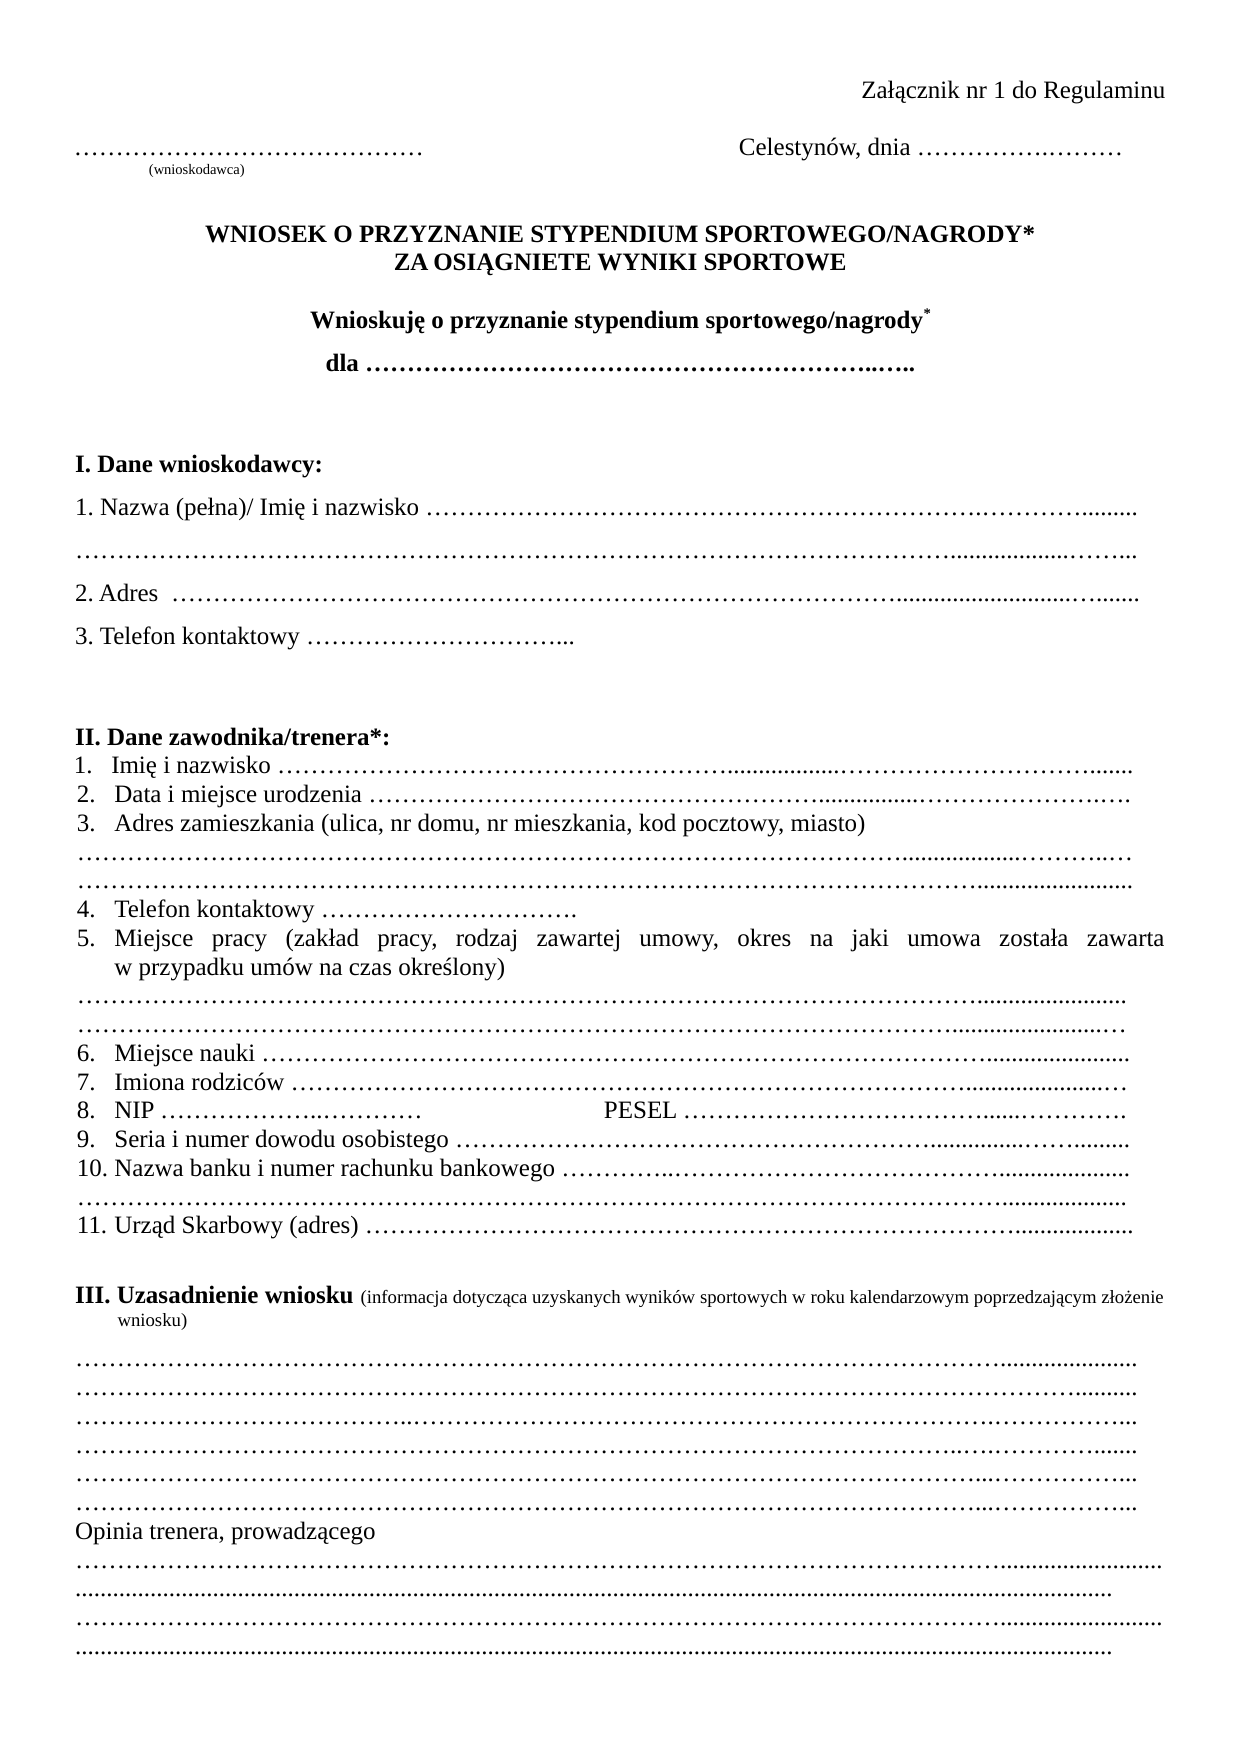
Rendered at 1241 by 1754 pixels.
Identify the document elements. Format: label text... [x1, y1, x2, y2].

text (wnioskodawca) [75, 161, 1165, 190]
text …………………………………………………………………………………………………...................... [75, 1343, 1165, 1372]
text 2. Adres ……………………………………………………………………………............................…....... [75, 578, 1165, 607]
list Adres zamieszkania (ulica, nr domu, nr mieszkania, kod pocztowy, miasto) [77, 808, 1165, 837]
text II. Dane zawodnika/trenera*: [75, 722, 1165, 751]
text ………………………………………………………………………………………………….................... [77, 1182, 1165, 1211]
list NIP ………………..………… PESEL ………………………………......…………. [77, 1096, 1165, 1124]
text …………………………………..…………………………………………………………….……………... ……………………………………………………………………………………………..….…………....... ………………………………………………………………………………………………...……………... ………………………………………………………………………………………………...……………... [75, 1401, 1165, 1516]
text Wnioskuję o przyznanie stypendium sportowego/nagrody* [75, 305, 1165, 334]
list Telefon kontaktowy …………………………. [77, 894, 1165, 923]
text dla ……………………………………………………..….. [75, 348, 1165, 377]
text Opinia trenera, prowadzącego …………………………………………………………………………………………………................................................................................................................................................................................................ [75, 1516, 1165, 1602]
text ………………………………………………………………………………………………........................ [77, 981, 1165, 1009]
text I. Dane wnioskodawcy: [75, 449, 1165, 477]
text Załącznik nr 1 do Regulaminu [73, 75, 1165, 104]
list Urząd Skarbowy (adres) ……………………………………………………………………................... [77, 1211, 1165, 1239]
text …………………………………… Celestynów, dnia …………….……… [73, 132, 1165, 161]
text ………………………………………………………………………………………………………….......... [75, 1372, 1165, 1401]
list Seria i numer dowodu osobistego …………………………………………………...............……......... [77, 1124, 1165, 1153]
list Nazwa banku i numer rachunku bankowego …………..…………………………………..................... [77, 1153, 1165, 1182]
text ………………………………………………………………………………………………......................... [77, 866, 1165, 894]
text WNIOSEK O PRZYZNANIE STYPENDIUM SPORTOWEGO/NAGRODY* [75, 219, 1165, 247]
text ……………………………………………………………………………………………........................… [77, 1009, 1165, 1038]
text III. Uzasadnienie wniosku (informacja dotycząca uzyskanych wyników sportowych w roku kalendarzowym poprzedzającym złożenie wniosku) [75, 1281, 1165, 1331]
text 3. Telefon kontaktowy …………………………... [75, 621, 1165, 650]
list Miejsce pracy (zakład pracy, rodzaj zawartej umowy, okres na jaki umowa została zawarta w przypadku umów na czas określony) [77, 923, 1165, 981]
list Imię i nazwisko ………………………………………………..................…………………………....... [73, 751, 1165, 779]
text 1. Nazwa (pełna)/ Imię i nazwisko ………………………………………………………….…………......... [75, 492, 1165, 521]
text ZA OSIĄGNIETE WYNIKI SPORTOWE [75, 247, 1165, 276]
list Imiona rodziców ………………………………………………………………………......................… [77, 1067, 1165, 1096]
list Miejsce nauki ……………………………………………………………………………....................... [77, 1038, 1165, 1067]
text ……………………………………………………………………………………………...................……... [75, 535, 1165, 564]
text ………………………………………………………………………………………...................………..… [77, 837, 1165, 866]
list Data i miejsce urodzenia ………………………………………………................………………….…. [77, 779, 1165, 808]
